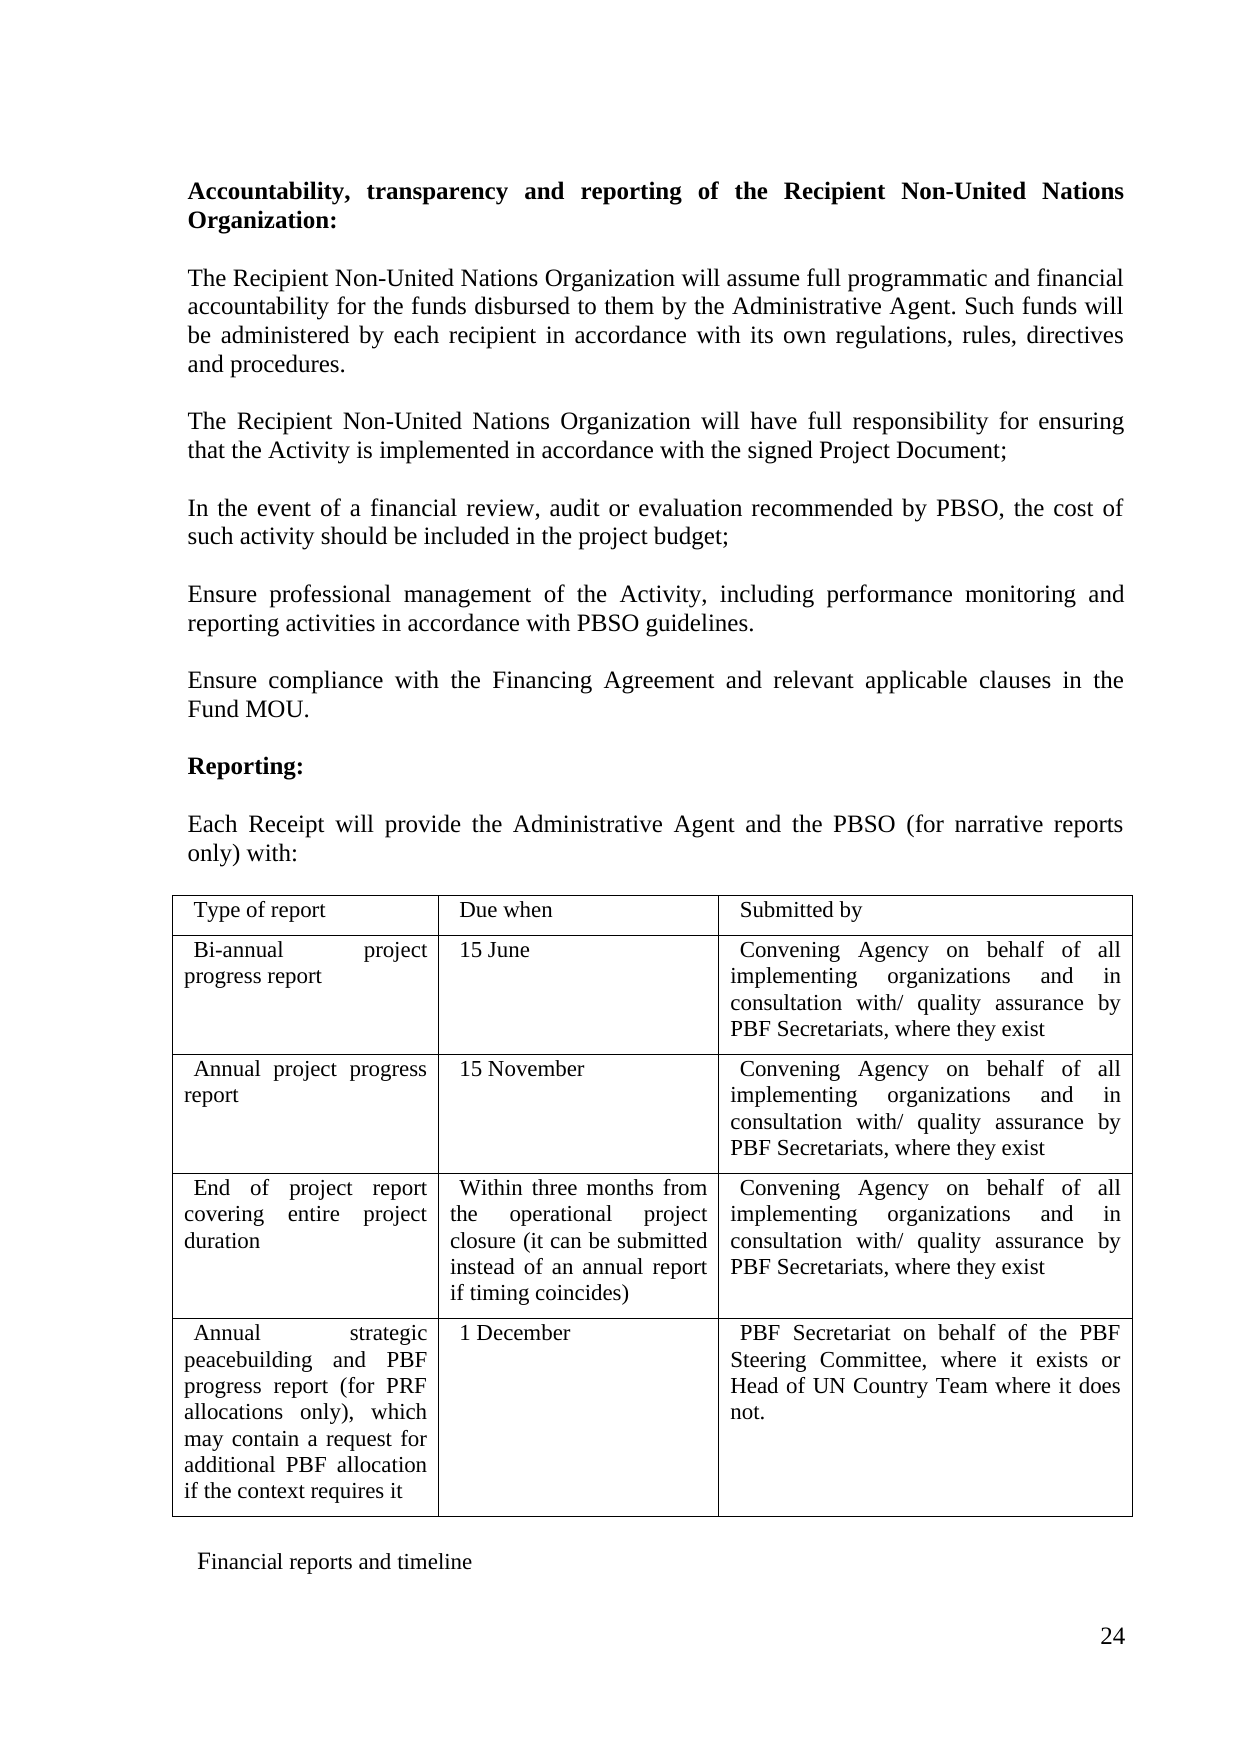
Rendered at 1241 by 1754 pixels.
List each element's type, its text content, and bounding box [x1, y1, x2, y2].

table_cell Convening Agency on behalf of all implementing organizations and in consultation with/ quality assurance by PBF Secretariats, where they exist [719, 936, 1132, 1054]
table_cell Annual project progress report [173, 1055, 438, 1173]
table_cell 15 November [439, 1055, 718, 1173]
text The Recipient Non-United Nations Organization will have full responsibility for ensuring that the Activity is implemented in accordance with the signed Project Document; [187, 406, 1125, 464]
table_cell Convening Agency on behalf of all implementing organizations and in consultation with/ quality assurance by PBF Secretariats, where they exist [719, 1174, 1132, 1318]
table_cell 1 December [439, 1319, 718, 1516]
text Each Receipt will provide the Administrative Agent and the PBSO (for narrative reports only) with: [187, 809, 1125, 866]
table_cell Annual strategic peacebuilding and PBF progress report (for PRF allocations only), which may contain a request for additional PBF allocation if the context requires it [173, 1319, 438, 1516]
text Ensure compliance with the Financing Agreement and relevant applicable clauses in the Fund MOU. [187, 665, 1125, 723]
table_header Due when [439, 896, 718, 935]
text Ensure professional management of the Activity, including performance monitoring and reporting activities in accordance with PBSO guidelines. [187, 579, 1125, 636]
text In the event of a financial review, audit or evaluation recommended by PBSO, the cost of such activity should be included in the project budget; [187, 493, 1125, 550]
table_cell 15 June [439, 936, 718, 1054]
text The Recipient Non-United Nations Organization will assume full programmatic and financial accountability for the funds disbursed to them by the Administrative Agent. Such funds will be administered by each recipient in accordance with its own regulations, rules, directives and procedures. [187, 263, 1125, 378]
text Reporting: [187, 751, 1125, 780]
table_cell Convening Agency on behalf of all implementing organizations and in consultation with/ quality assurance by PBF Secretariats, where they exist [719, 1055, 1132, 1173]
table_header Type of report [173, 896, 438, 935]
table_header Submitted by [719, 896, 1132, 935]
table_cell End of project report covering entire project duration [173, 1174, 438, 1318]
table_cell Within three months from the operational project closure (it can be submitted instead of an annual report if timing coincides) [439, 1174, 718, 1318]
table_cell Bi-annual project progress report [173, 936, 438, 1054]
text Financial reports and timeline [197, 1546, 1125, 1575]
text Accountability, transparency and reporting of the Recipient Non-United Nations Organization: [187, 176, 1125, 234]
table_cell PBF Secretariat on behalf of the PBF Steering Committee, where it exists or Head of UN Country Team where it does not. [719, 1319, 1132, 1516]
